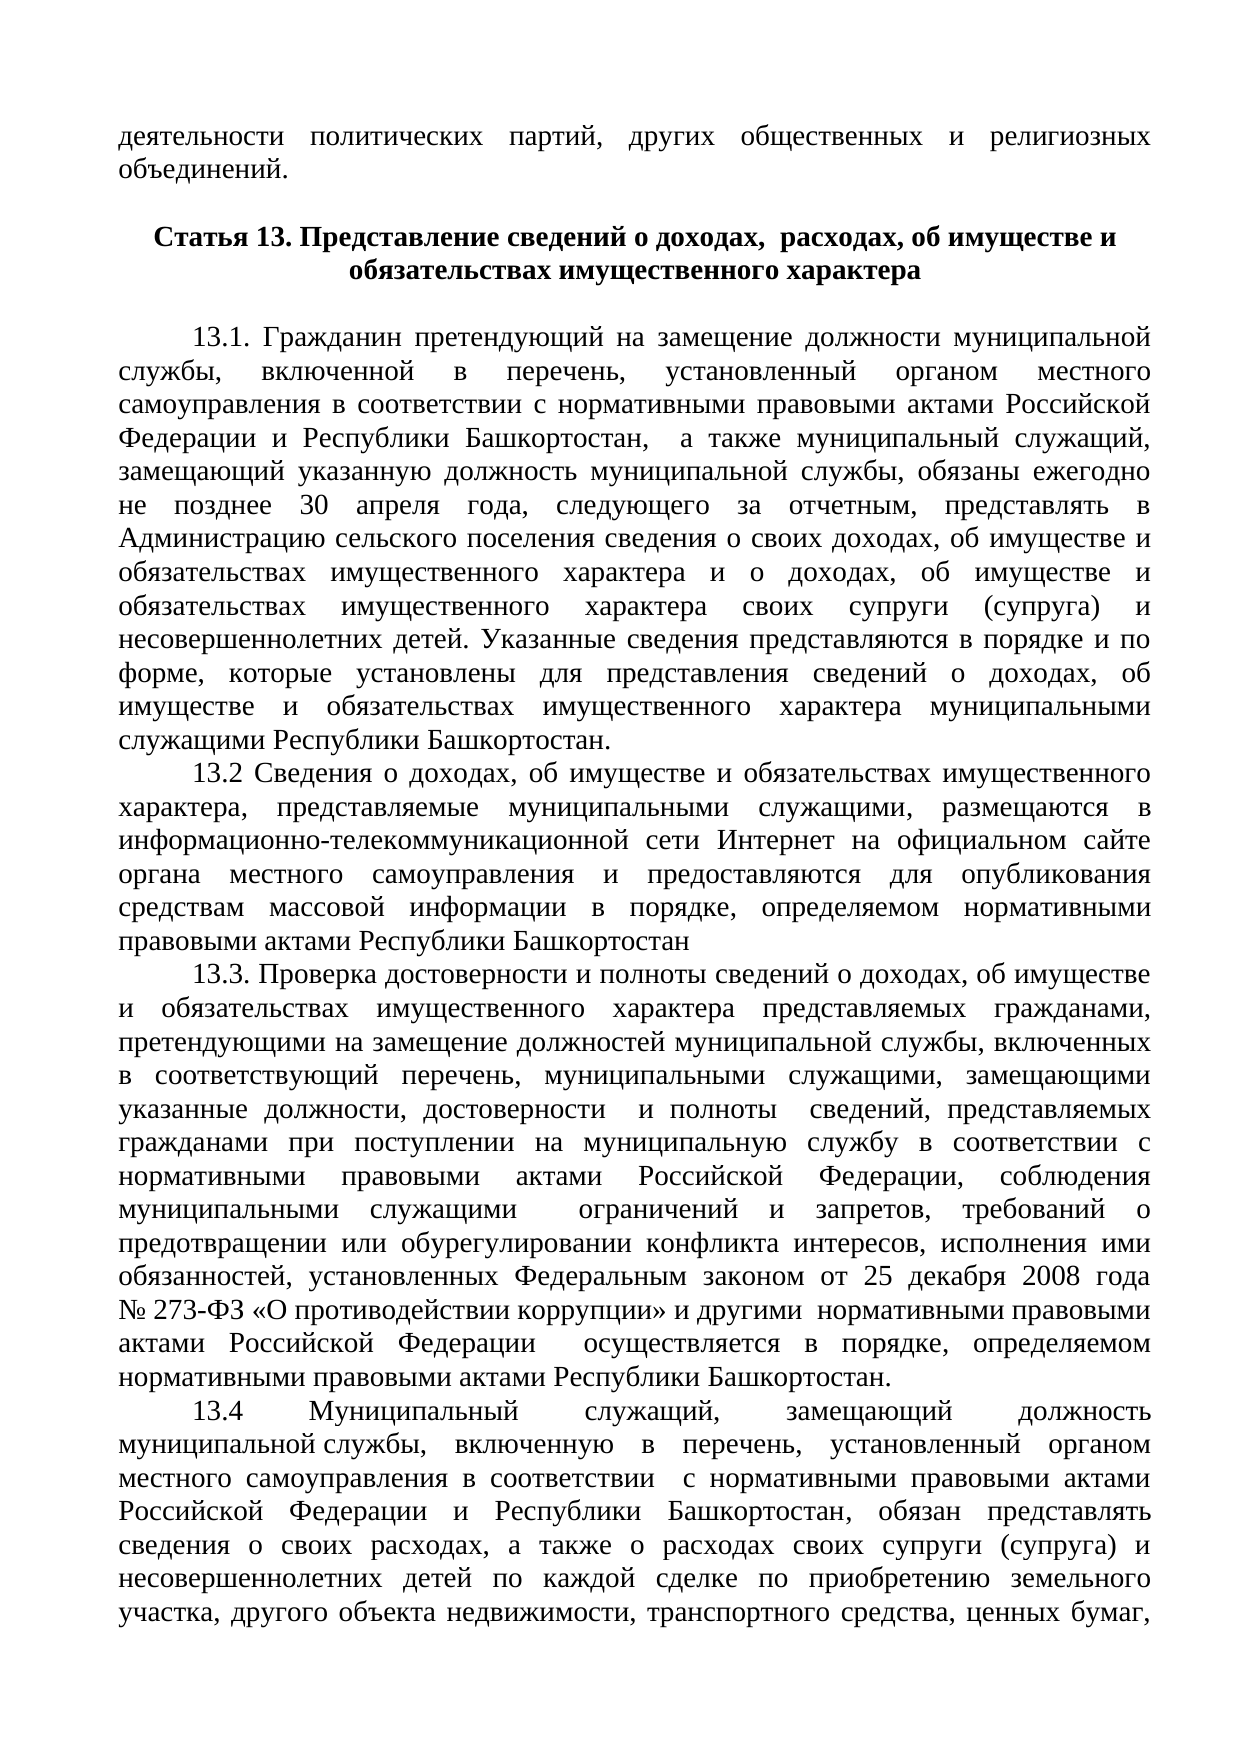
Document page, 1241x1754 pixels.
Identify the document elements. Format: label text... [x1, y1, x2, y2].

text 13.2 Сведения о доходах, об имуществе и обязательствах имущественного характера, представляемые муниципальными служащими, размещаются в информационно-телекоммуникационной сети Интернет на официальном сайте органа местного самоуправления и предоставляются для опубликования средствам массовой информации в порядке, определяемом нормативными правовыми актами Республики Башкортостан [118, 755, 1152, 957]
text 13.3. Проверка достоверности и полноты сведений о доходах, об имуществе и обязательствах имущественного характера представляемых гражданами, претендующими на замещение должностей муниципальной службы, включенных в соответствующий перечень, муниципальными служащими, замещающими указанные должности, достоверности и полноты сведений, представляемых гражданами при поступлении на муниципальную службу в соответствии с нормативными правовыми актами Российской Федерации, соблюдения муниципальными служащими ограничений и запретов, требований о предотвращении или обурегулировании конфликта интересов, исполнения ими обязанностей, установленных Федеральным законом от 25 декабря 2008 года № 273-ФЗ «О противодействии коррупции» и другими нормативными правовыми актами Российской Федерации осуществляется в порядке, определяемом нормативными правовыми актами Республики Башкортостан. [118, 957, 1152, 1393]
text Статья 13. Представление сведений о доходах, расходах, об имуществе и обязательствах имущественного характера [118, 219, 1152, 286]
text 13.1. Гражданин претендующий на замещение должности муниципальной службы, включенной в перечень, установленный органом местного самоуправления в соответствии с нормативными правовыми актами Российской Федерации и Республики Башкортостан, а также муниципальный служащий, замещающий указанную должность муниципальной службы, обязаны ежегодно не позднее 30 апреля года, следующего за отчетным, представлять в Администрацию сельского поселения сведения о своих доходах, об имуществе и обязательствах имущественного характера и о доходах, об имуществе и обязательствах имущественного характера своих супруги (супруга) и несовершеннолетних детей. Указанные сведения представляются в порядке и по форме, которые установлены для представления сведений о доходах, об имуществе и обязательствах имущественного характера муниципальными служащими Республики Башкортостан. [118, 319, 1152, 755]
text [118, 118, 1152, 185]
